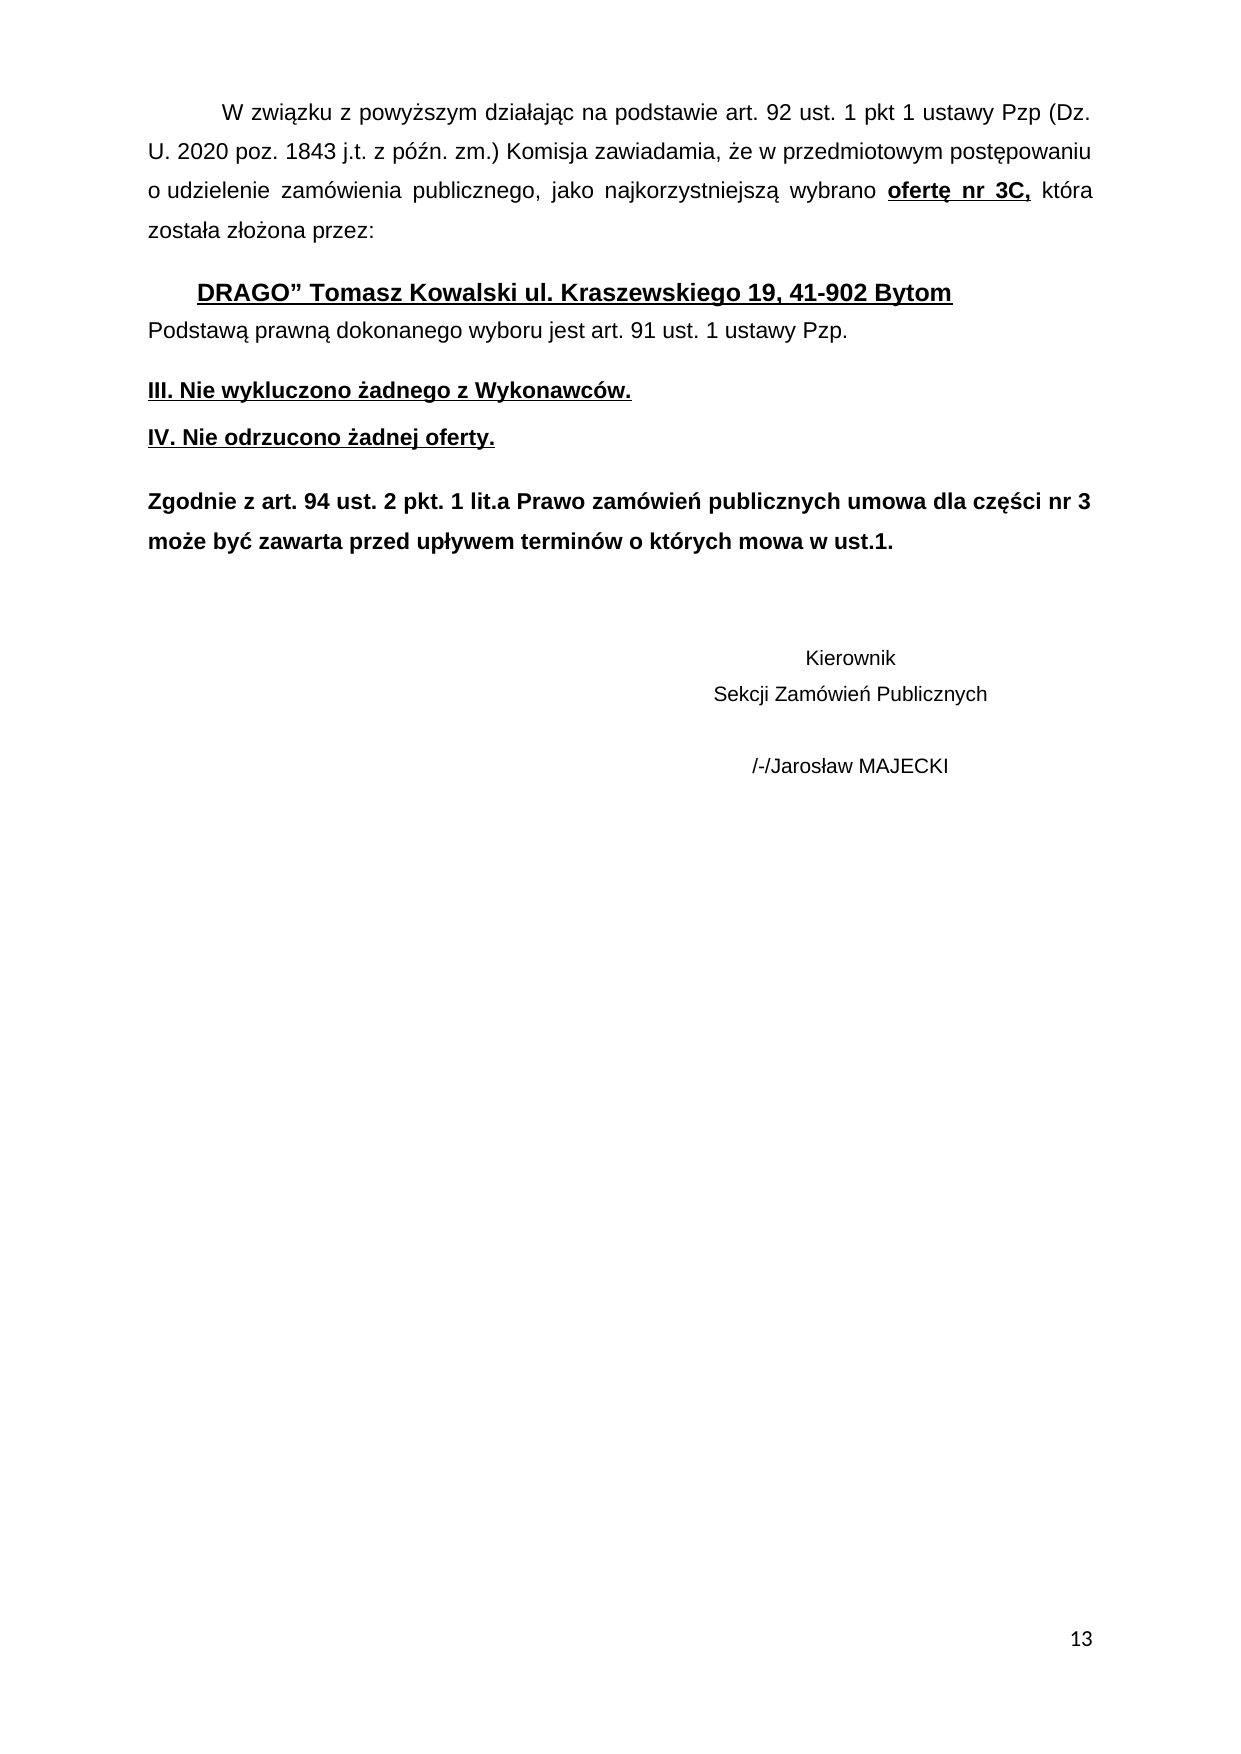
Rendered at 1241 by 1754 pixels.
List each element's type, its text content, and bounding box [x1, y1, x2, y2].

text Sekcji Zamówień Publicznych [608, 682, 1092, 706]
text Kierownik [608, 646, 1092, 670]
text /-/Jarosław MAJECKI [608, 754, 1092, 778]
text W związku z powyższym działając na podstawie art. 92 ust. 1 pkt 1 ustawy Pzp (Dz. U. 2020 poz. 1843 j.t. z późn. zm.) Komisja zawiadamia, że w przedmiotowym postępowaniu o udzielenie zamówienia publicznego, jako najkorzystniejszą wybrano ofertę nr 3C, która została złożona przez: [148, 98, 1092, 243]
text III. Nie wykluczono żadnego z Wykonawców. [148, 377, 1092, 403]
text IV. Nie odrzucono żadnej oferty. [148, 424, 1092, 451]
list Zgodnie z art. 94 ust. 2 pkt. 1 lit.a Prawo zamówień publicznych umowa dla części nr 3 może być zawarta przed upływem terminów o których mowa w ust.1. [148, 488, 1092, 554]
text Podstawą prawną dokonanego wyboru jest art. 91 ust. 1 ustawy Pzp. [148, 317, 1092, 343]
text DRAGO” Tomasz Kowalski ul. Kraszewskiego 19, 41-902 Bytom [197, 278, 953, 303]
